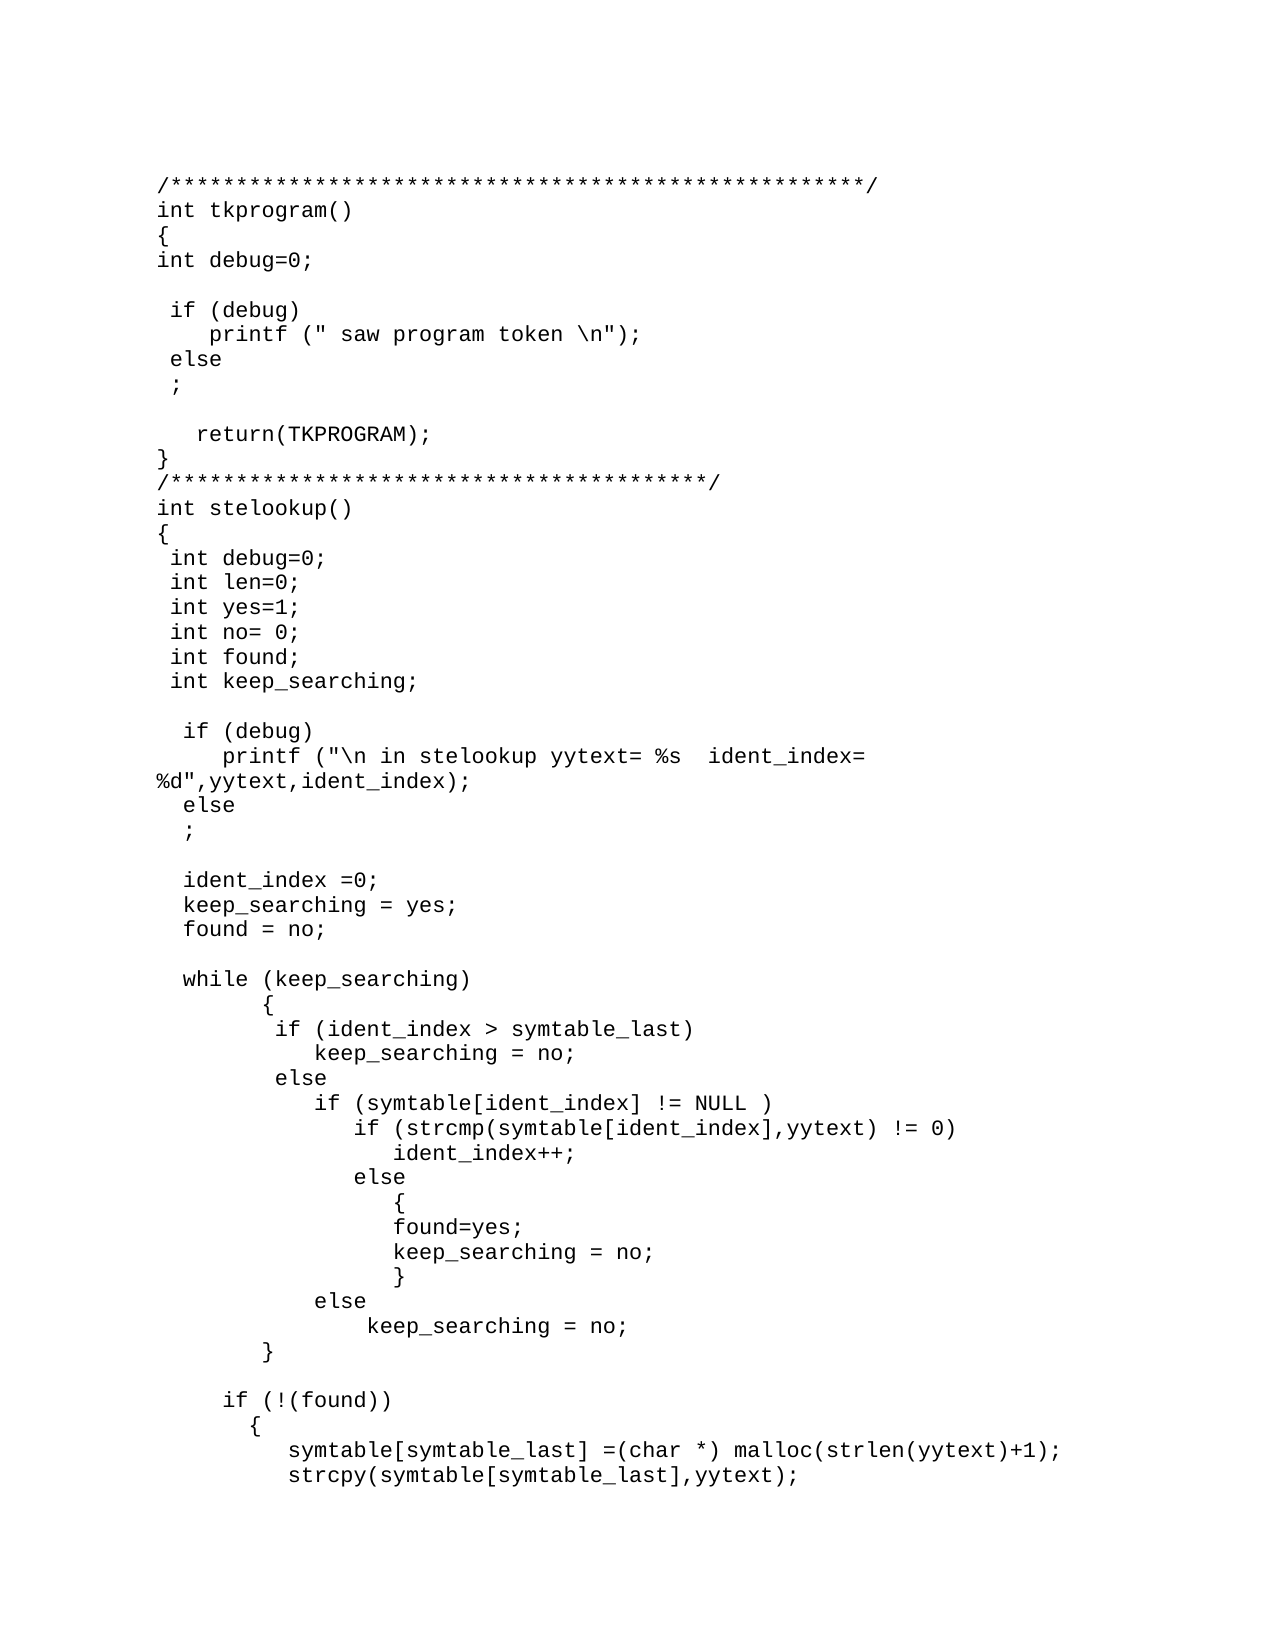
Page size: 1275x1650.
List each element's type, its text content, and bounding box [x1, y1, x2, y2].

text if (debug) [156, 720, 1118, 745]
text } [156, 1340, 1118, 1365]
text if (symtable[ident_index] != NULL ) [156, 1092, 1118, 1117]
text ident_index =0; [156, 869, 1118, 894]
text int stelookup() [156, 497, 1118, 522]
text } [156, 1266, 1118, 1290]
text int debug=0; [156, 547, 1118, 571]
text /*****************************************************/ [156, 175, 1118, 199]
text int debug=0; [156, 249, 1118, 274]
text /*****************************************/ [156, 472, 1118, 497]
text int tkprogram() [156, 199, 1118, 224]
text else [156, 1166, 1118, 1191]
text else [156, 794, 1118, 819]
text printf (" saw program token \n"); [156, 323, 1118, 348]
text found = no; [156, 918, 1118, 943]
text ; [156, 819, 1118, 844]
text int keep_searching; [156, 671, 1118, 695]
text symtable[symtable_last] =(char *) malloc(strlen(yytext)+1); [156, 1439, 1118, 1464]
text { [156, 993, 1118, 1018]
text ; [156, 373, 1118, 398]
text { [156, 224, 1118, 249]
text { [156, 1191, 1118, 1216]
text printf ("\n in stelookup yytext= %s ident_index=%d",yytext,ident_index); [156, 745, 1118, 794]
text keep_searching = no; [156, 1042, 1118, 1067]
text keep_searching = no; [156, 1315, 1118, 1340]
text int no= 0; [156, 621, 1118, 646]
text if (ident_index > symtable_last) [156, 1018, 1118, 1042]
text { [156, 522, 1118, 547]
text else [156, 1290, 1118, 1315]
text keep_searching = no; [156, 1241, 1118, 1266]
text else [156, 348, 1118, 373]
text keep_searching = yes; [156, 894, 1118, 918]
text int yes=1; [156, 596, 1118, 621]
text else [156, 1067, 1118, 1092]
text { [156, 1414, 1118, 1439]
text while (keep_searching) [156, 968, 1118, 993]
text if (!(found)) [156, 1389, 1118, 1414]
text int found; [156, 646, 1118, 671]
text int len=0; [156, 571, 1118, 596]
text return(TKPROGRAM); [156, 423, 1118, 447]
text strcpy(symtable[symtable_last],yytext); [156, 1464, 1118, 1489]
text ident_index++; [156, 1142, 1118, 1166]
text if (strcmp(symtable[ident_index],yytext) != 0) [156, 1117, 1118, 1142]
text } [156, 447, 1118, 472]
text found=yes; [156, 1216, 1118, 1241]
text if (debug) [156, 299, 1118, 323]
